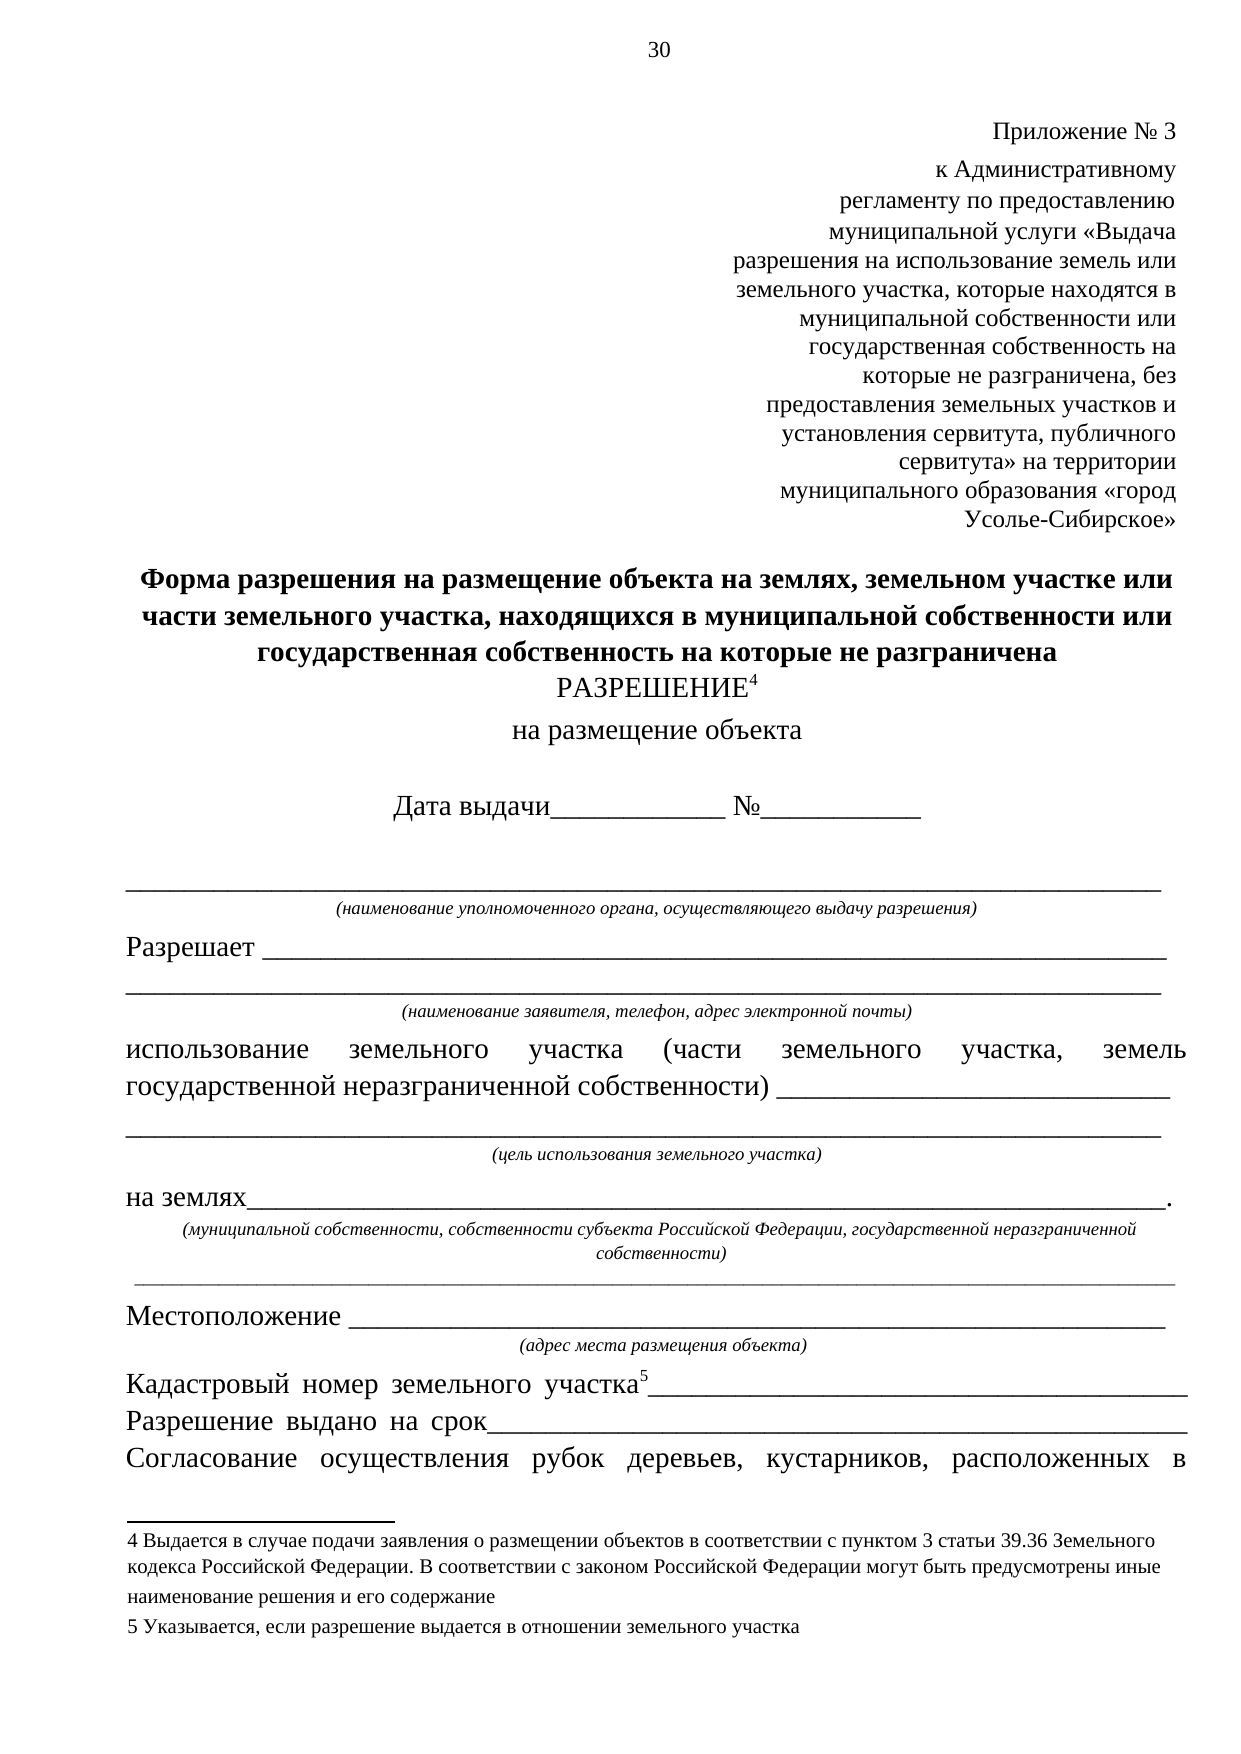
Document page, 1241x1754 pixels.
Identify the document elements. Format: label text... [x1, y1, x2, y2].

text _______________________________________________________________________ [126, 1107, 1194, 1141]
text Форма разрешения на размещение объекта на землях, земельном участке или части земельного участка, находящихся в муниципальной собственности или государственная собственность на которые не разграничена [126, 561, 1188, 667]
text использование земельного участка (части земельного участка, земель государственной неразграниченной собственности) ___________________________ [126, 1031, 1187, 1102]
text к Административному [127, 154, 1176, 183]
text _______________________________________________________________________________________________________________ [134, 1266, 1194, 1288]
text (муниципальной собственности, собственности субъекта Российской Федерации, государственной неразграниченной собственности) [127, 1218, 1194, 1263]
text на землях_______________________________________________________________. [126, 1179, 1187, 1213]
text (наименование заявителя, телефон, адрес электронной почты) [127, 1000, 1187, 1022]
text регламенту по предоставлению [128, 185, 1188, 214]
text Разрешает ______________________________________________________________ [126, 929, 1194, 962]
text _______________________________________________________________________ [126, 964, 1194, 998]
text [126, 1366, 1187, 1474]
text (цель использования земельного участка) [127, 1143, 1187, 1164]
text _______________________________________________________________________ [126, 861, 1194, 895]
text Местоположение ________________________________________________________ [126, 1298, 1194, 1332]
text Приложение № 3 [127, 116, 1176, 145]
text РАЗРЕШЕНИЕ [197, 670, 1117, 703]
text на размещение объекта [197, 712, 1117, 746]
text муниципальной услуги «Выдача разрешения на использование земель или земельного участка, которые находятся в муниципальной собственности или государственная собственность на которые не разграничена, без предоставления земельных участков и установления сервитута, публичного сервитута» на территории муниципального образования «город Усолье-Сибирское» [732, 216, 1176, 533]
text (наименование уполномоченного органа, осуществляющего выдачу разрешения) [127, 897, 1186, 919]
text (адрес места размещения объекта) [126, 1334, 1156, 1356]
text Дата выдачи____________ №___________ [197, 788, 1117, 821]
